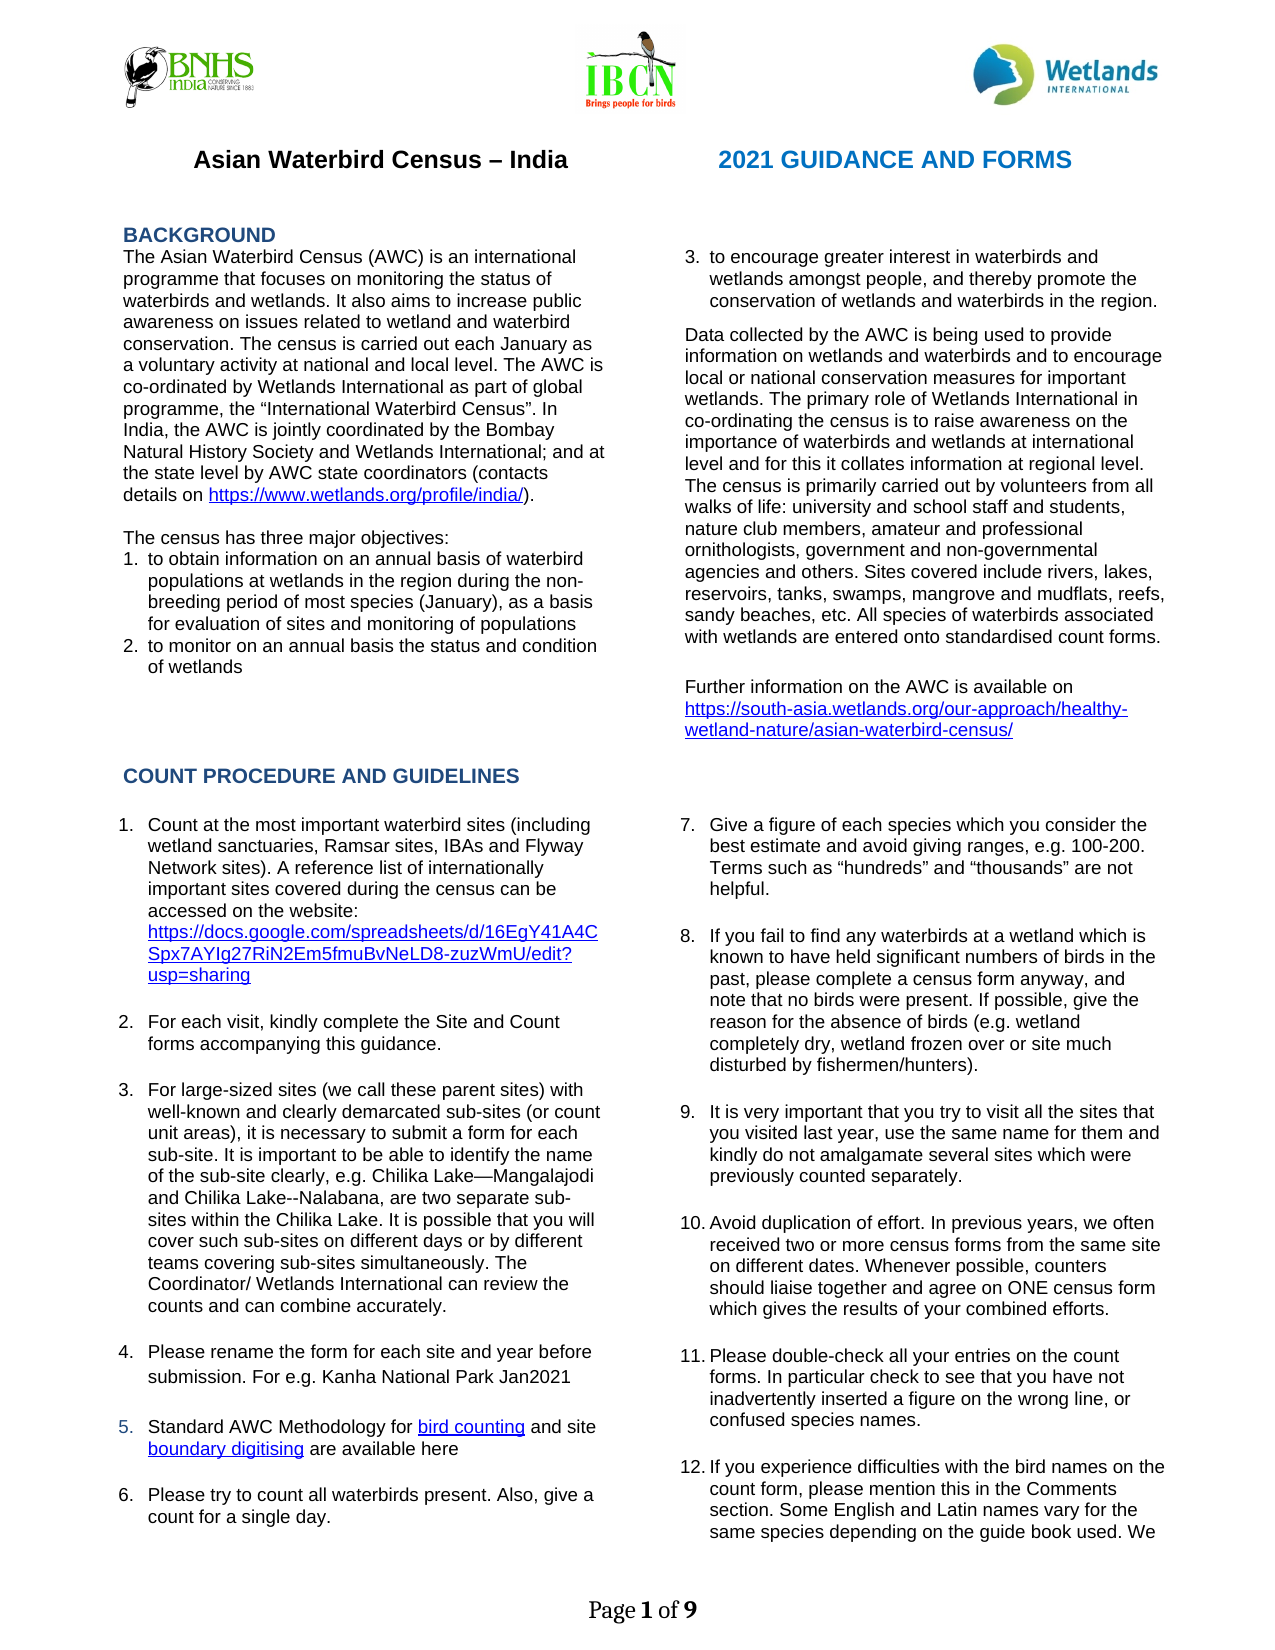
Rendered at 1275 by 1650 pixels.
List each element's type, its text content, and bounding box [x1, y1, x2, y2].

list For each visit, kindly complete the Site and Count forms accompanying this guidance. [118, 1011, 605, 1054]
list For large-sized sites (we call these parent sites) with well-known and clearly demarcated sub-sites (or count unit areas), it is necessary to submit a form for each sub-site. It is important to be able to identify the name of the sub-site clearly, e.g. Chilika Lake—Mangalajodi and Chilika Lake--Nalabana, are two separate sub-sites within the Chilika Lake. It is possible that you will cover such sub-sites on different days or by different teams covering sub-sites simultaneously. The Coordinator/ Wetlands International can review the counts and can combine accurately. [118, 1079, 605, 1316]
picture [574, 24, 686, 114]
text BACKGROUND [123, 222, 1167, 246]
picture [118, 44, 264, 112]
text Further information on the AWC is available on https://south-asia.wetlands.org/our-approach/healthy-wetland-nature/asian-waterbird-census/ [684, 676, 1167, 740]
text Asian Waterbird Census – India 2021 GUIDANCE AND FORMS [118, 144, 1167, 173]
text 1. to obtain information on an annual basis of waterbird populations at wetlands in the region during the non-breeding period of most species (January), as a basis for evaluation of sites and monitoring of populations [123, 548, 605, 634]
list It is very important that you try to visit all the sites that you visited last year, use the same name for them and kindly do not amalgamate several sites which were previously counted separately. [680, 1101, 1167, 1187]
list If you fail to find any waterbirds at a wetland which is known to have held significant numbers of birds in the past, please complete a census form anyway, and note that no birds were present. If possible, give the reason for the absence of birds (e.g. wetland completely dry, wetland frozen over or site much disturbed by fishermen/hunters). [680, 924, 1167, 1076]
text COUNT PROCEDURE AND GUIDELINES [123, 764, 1167, 788]
text The census has three major objectives: [123, 527, 605, 548]
list Avoid duplication of effort. In previous years, we often received two or more census forms from the same site on different dates. Whenever possible, counters should liaise together and agree on ONE census form which gives the results of your combined efforts. [680, 1212, 1167, 1319]
list Please try to count all waterbirds present. Also, give a count for a single day. [118, 1484, 605, 1527]
list Count at the most important waterbird sites (including wetland sanctuaries, Ramsar sites, IBAs and Flyway Network sites). A reference list of internationally important sites covered during the census can be accessed on the website: https://docs.google.com/spreadsheets/d/16EgY41A4CSpx7AYIg27RiN2Em5fmuBvNeLD8-zuzWmU/edit?usp=sharing [118, 813, 605, 986]
picture [953, 24, 1177, 126]
list Standard AWC Methodology for bird counting and site boundary digitising are available here [118, 1416, 605, 1459]
text Data collected by the AWC is being used to provide information on wetlands and waterbirds and to encourage local or national conservation measures for important wetlands. The primary role of Wetlands International in co-ordinating the census is to raise awareness on the importance of waterbirds and wetlands at international level and for this it collates information at regional level. The census is primarily carried out by volunteers from all walks of life: university and school staff and students, nature club members, amateur and professional ornithologists, government and non-governmental agencies and others. Sites covered include rivers, lakes, reservoirs, tanks, swamps, mangrove and mudflats, reefs, sandy beaches, etc. All species of waterbirds associated with wetlands are entered onto standardised count forms. [684, 323, 1167, 676]
text The Asian Waterbird Census (AWC) is an international programme that focuses on monitoring the status of waterbirds and wetlands. It also aims to increase public awareness on issues related to wetland and waterbird conservation. The census is carried out each January as a voluntary activity at national and local level. The AWC is co-ordinated by Wetlands International as part of global programme, the “International Waterbird Census”. In India, the AWC is jointly coordinated by the Bombay Natural History Society and Wetlands International; and at the state level by AWC state coordinators (contacts details on https://www.wetlands.org/profile/india/). [123, 246, 605, 505]
text 2. to monitor on an annual basis the status and condition of wetlands [123, 634, 605, 678]
list Please rename the form for each site and year before submission. For e.g. Kanha National Park Jan2021 [118, 1341, 605, 1387]
text 3. to encourage greater interest in waterbirds and wetlands amongst people, and thereby promote the conservation of wetlands and waterbirds in the region. [684, 246, 1167, 311]
list Give a figure of each species which you consider the best estimate and avoid giving ranges, e.g. 100-200. Terms such as “hundreds” and “thousands” are not helpful. [680, 813, 1167, 899]
list Please double-check all your entries on the count forms. In particular check to see that you have not inadvertently inserted a figure on the wrong line, or confused species names. [680, 1344, 1167, 1431]
